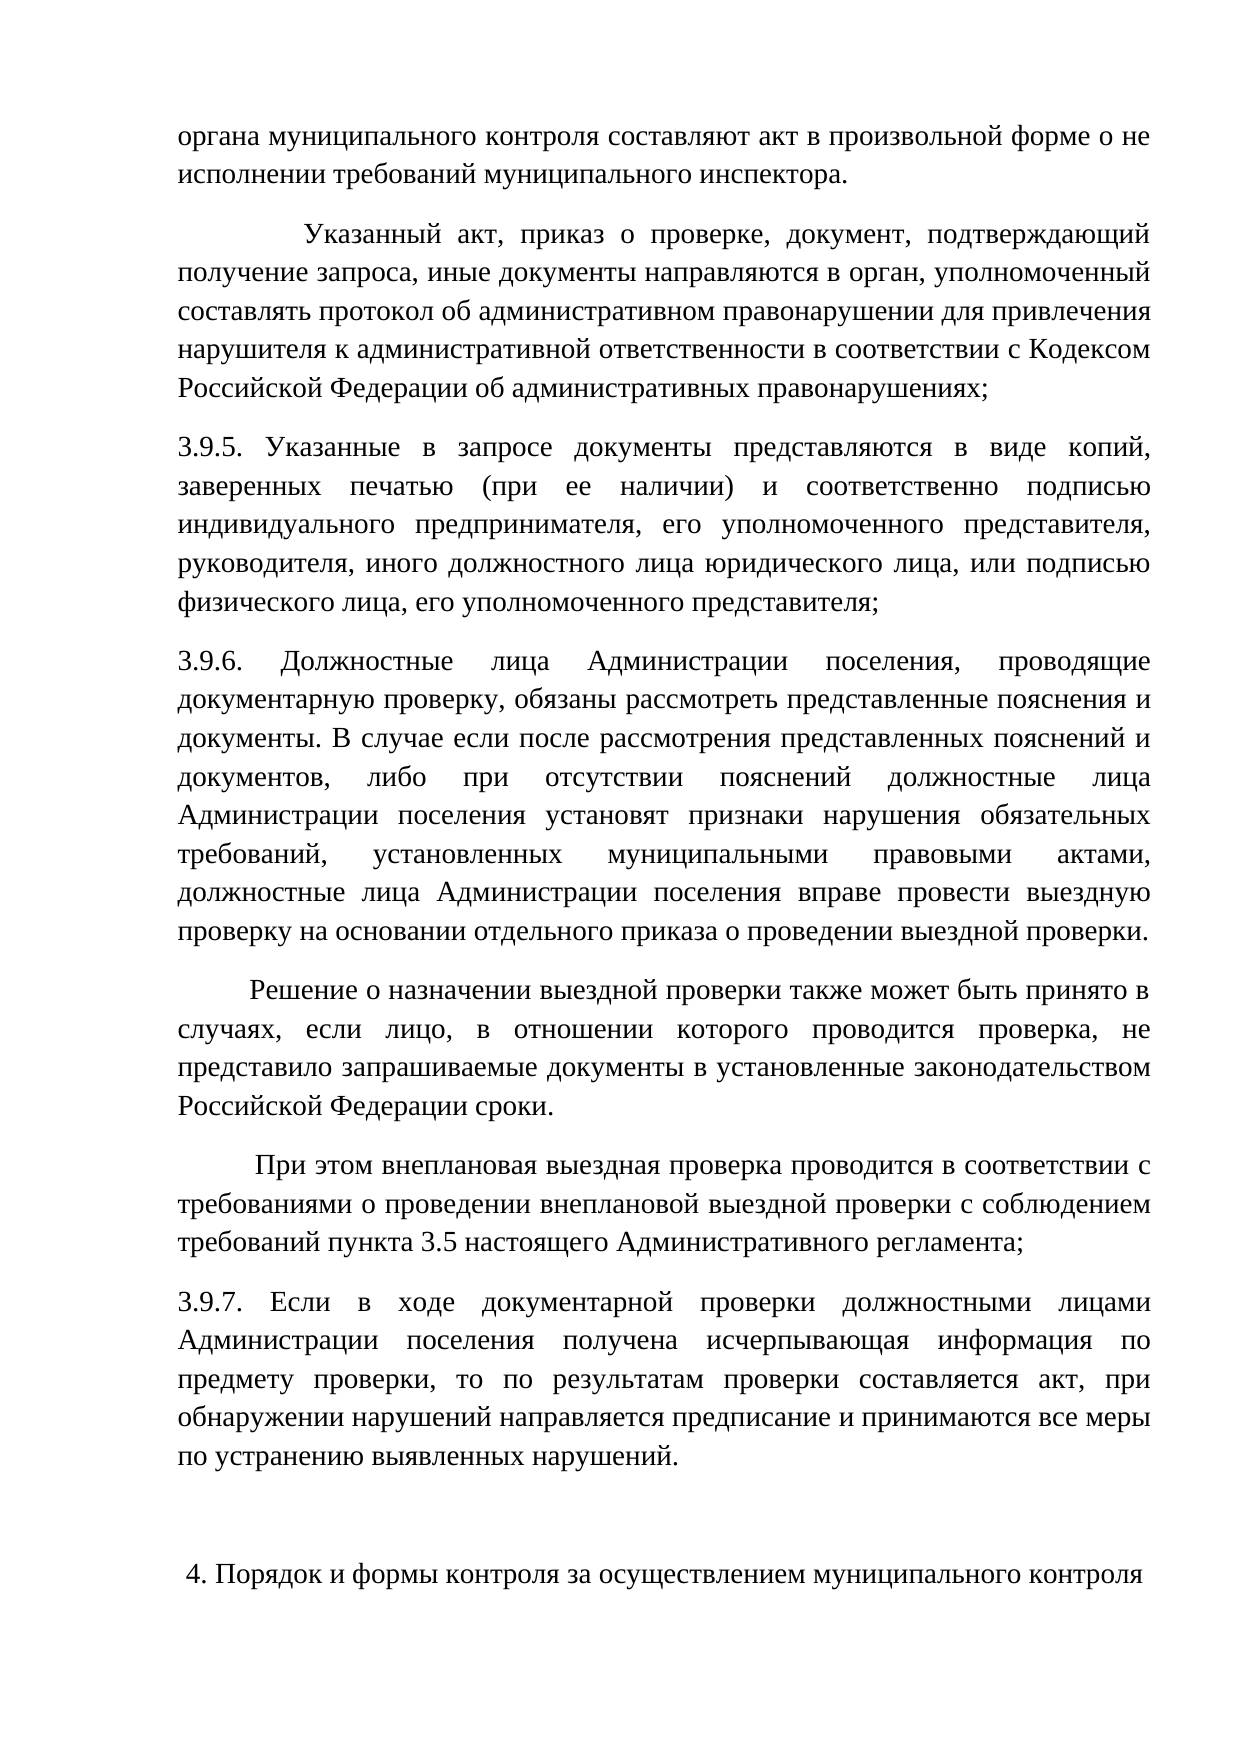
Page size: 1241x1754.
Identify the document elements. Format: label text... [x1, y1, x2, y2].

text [177, 118, 1152, 190]
text Указанный акт, приказ о проверке, документ, подтверждающий получение запроса, иные документы направляются в орган, уполномоченный составлять протокол об административном правонарушении для привлечения нарушителя к административной ответственности в соответствии с Кодексом Российской Федерации об административных правонарушениях; [177, 216, 1152, 404]
text 3.9.6. Должностные лица Администрации поселения, проводящие документарную проверку, обязаны рассмотреть представленные пояснения и документы. В случае если после рассмотрения представленных пояснений и документов, либо при отсутствии пояснений должностные лица Администрации поселения установят признаки нарушения обязательных требований, установленных муниципальными правовыми актами, должностные лица Администрации поселения вправе провести выездную проверку на основании отдельного приказа о проведении выездной проверки. [177, 643, 1152, 946]
text 3.9.7. Если в ходе документарной проверки должностными лицами Администрации поселения получена исчерпывающая информация по предмету проверки, то по результатам проверки составляется акт, при обнаружении нарушений направляется предписание и принимаются все меры по устранению выявленных нарушений. [177, 1284, 1152, 1471]
text 4. Порядок и формы контроля за осуществлением муниципального контроля [177, 1557, 1152, 1590]
text При этом внеплановая выездная проверка проводится в соответствии с требованиями о проведении внеплановой выездной проверки с соблюдением требований пункта 3.5 настоящего Административного регламента; [177, 1147, 1152, 1258]
text 3.9.5. Указанные в запросе документы представляются в виде копий, заверенных печатью (при ее наличии) и соответственно подписью индивидуального предпринимателя, его уполномоченного представителя, руководителя, иного должностного лица юридического лица, или подписью физического лица, его уполномоченного представителя; [177, 429, 1152, 617]
text Решение о назначении выездной проверки также может быть принято в случаях, если лицо, в отношении которого проводится проверка, не представило запрашиваемые документы в установленные законодательством Российской Федерации сроки. [177, 972, 1152, 1121]
